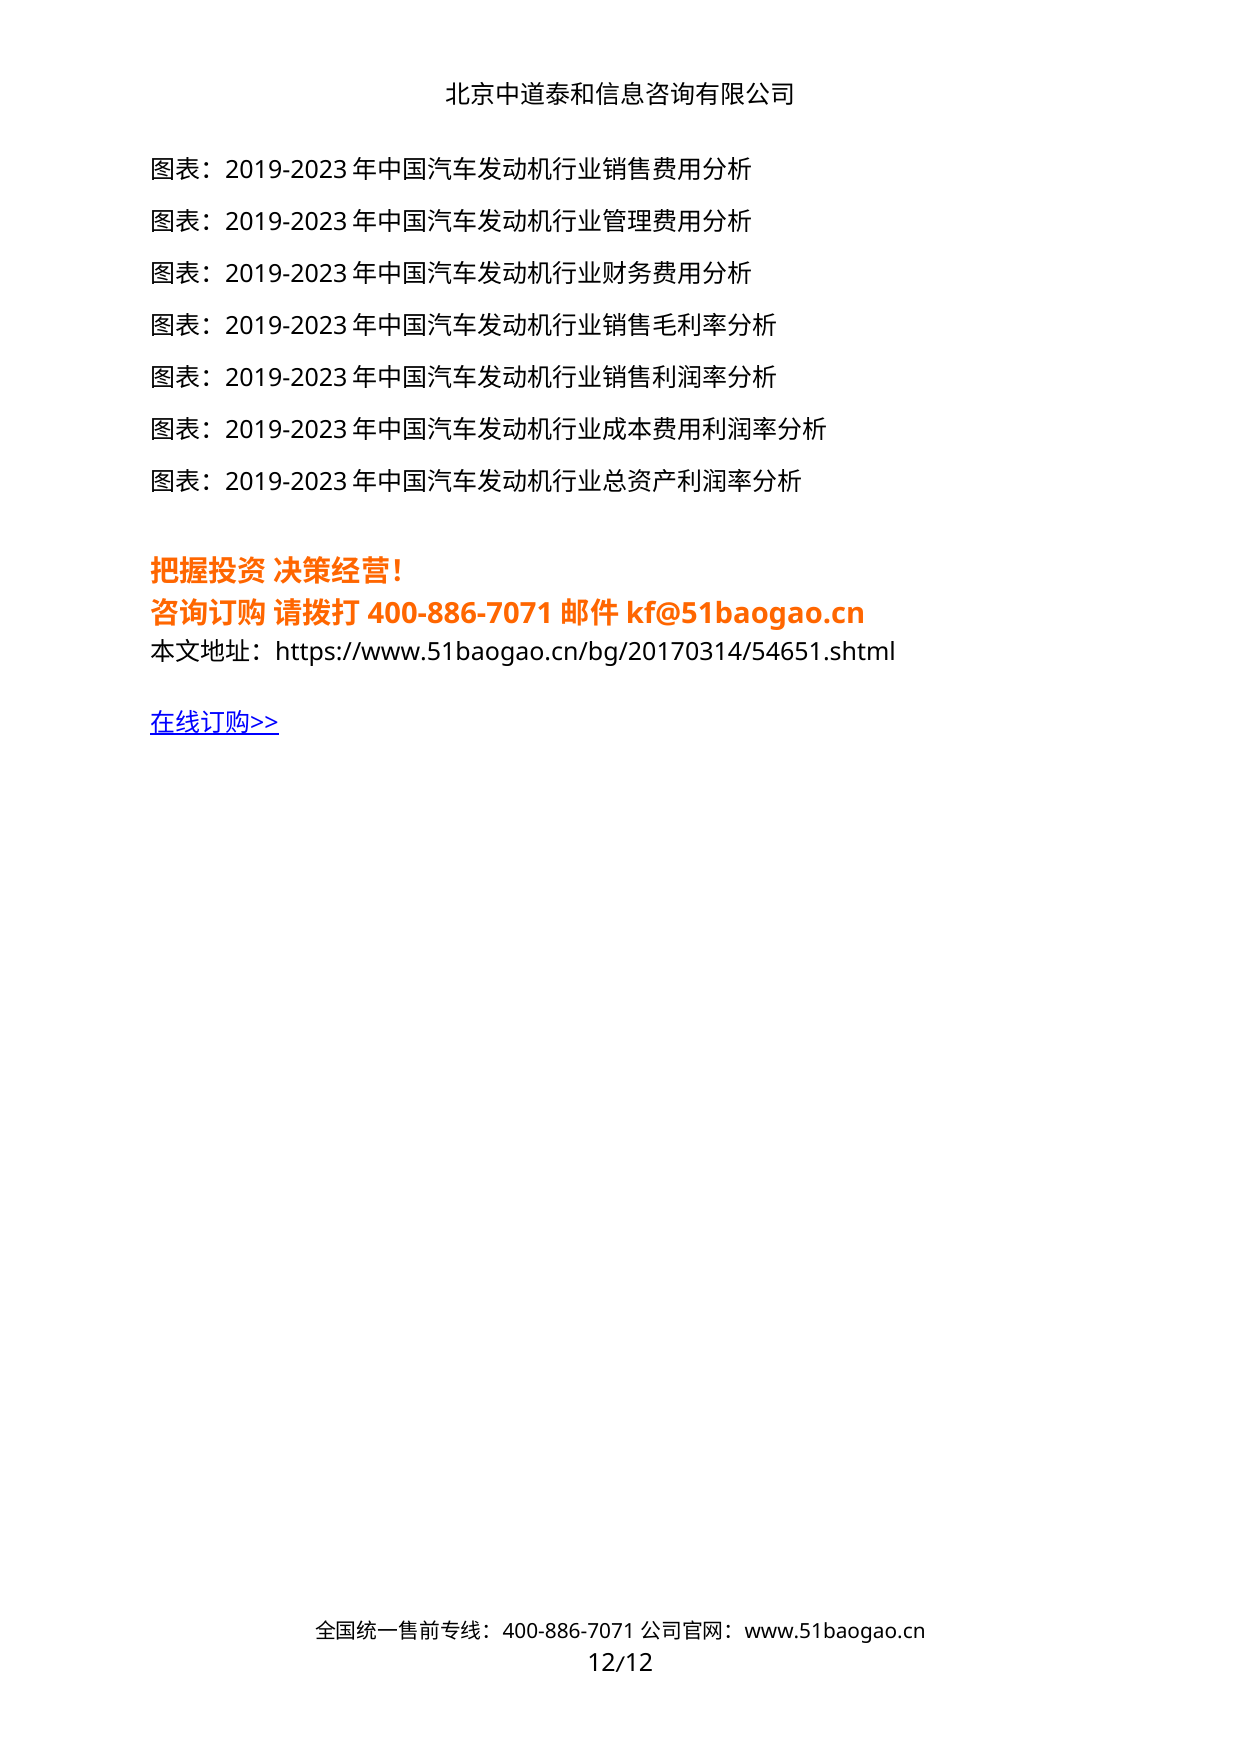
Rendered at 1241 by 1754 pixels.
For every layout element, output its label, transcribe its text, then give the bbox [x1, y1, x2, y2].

text 图表：2019-2023年中国汽车发动机行业销售毛利率分析 [150, 306, 1090, 342]
text 图表：2019-2023年中国汽车发动机行业总资产利润率分析 [150, 461, 1090, 497]
text 图表：2019-2023年中国汽车发动机行业财务费用分析 [150, 254, 1090, 290]
text 把握投资 决策经营！咨询订购 请拨打 400-886-7071 邮件 kf@51baogao.cn本文地址：https://www.51baogao.cn/bg/20170314/54651.shtml [150, 513, 1090, 668]
text 图表：2019-2023年中国汽车发动机行业成本费用利润率分析 [150, 409, 1090, 446]
text 图表：2019-2023年中国汽车发动机行业销售费用分析 [150, 150, 1090, 186]
text 在线订购>> [150, 668, 1090, 738]
text 图表：2019-2023年中国汽车发动机行业管理费用分析 [150, 202, 1090, 238]
text 图表：2019-2023年中国汽车发动机行业销售利润率分析 [150, 357, 1090, 394]
